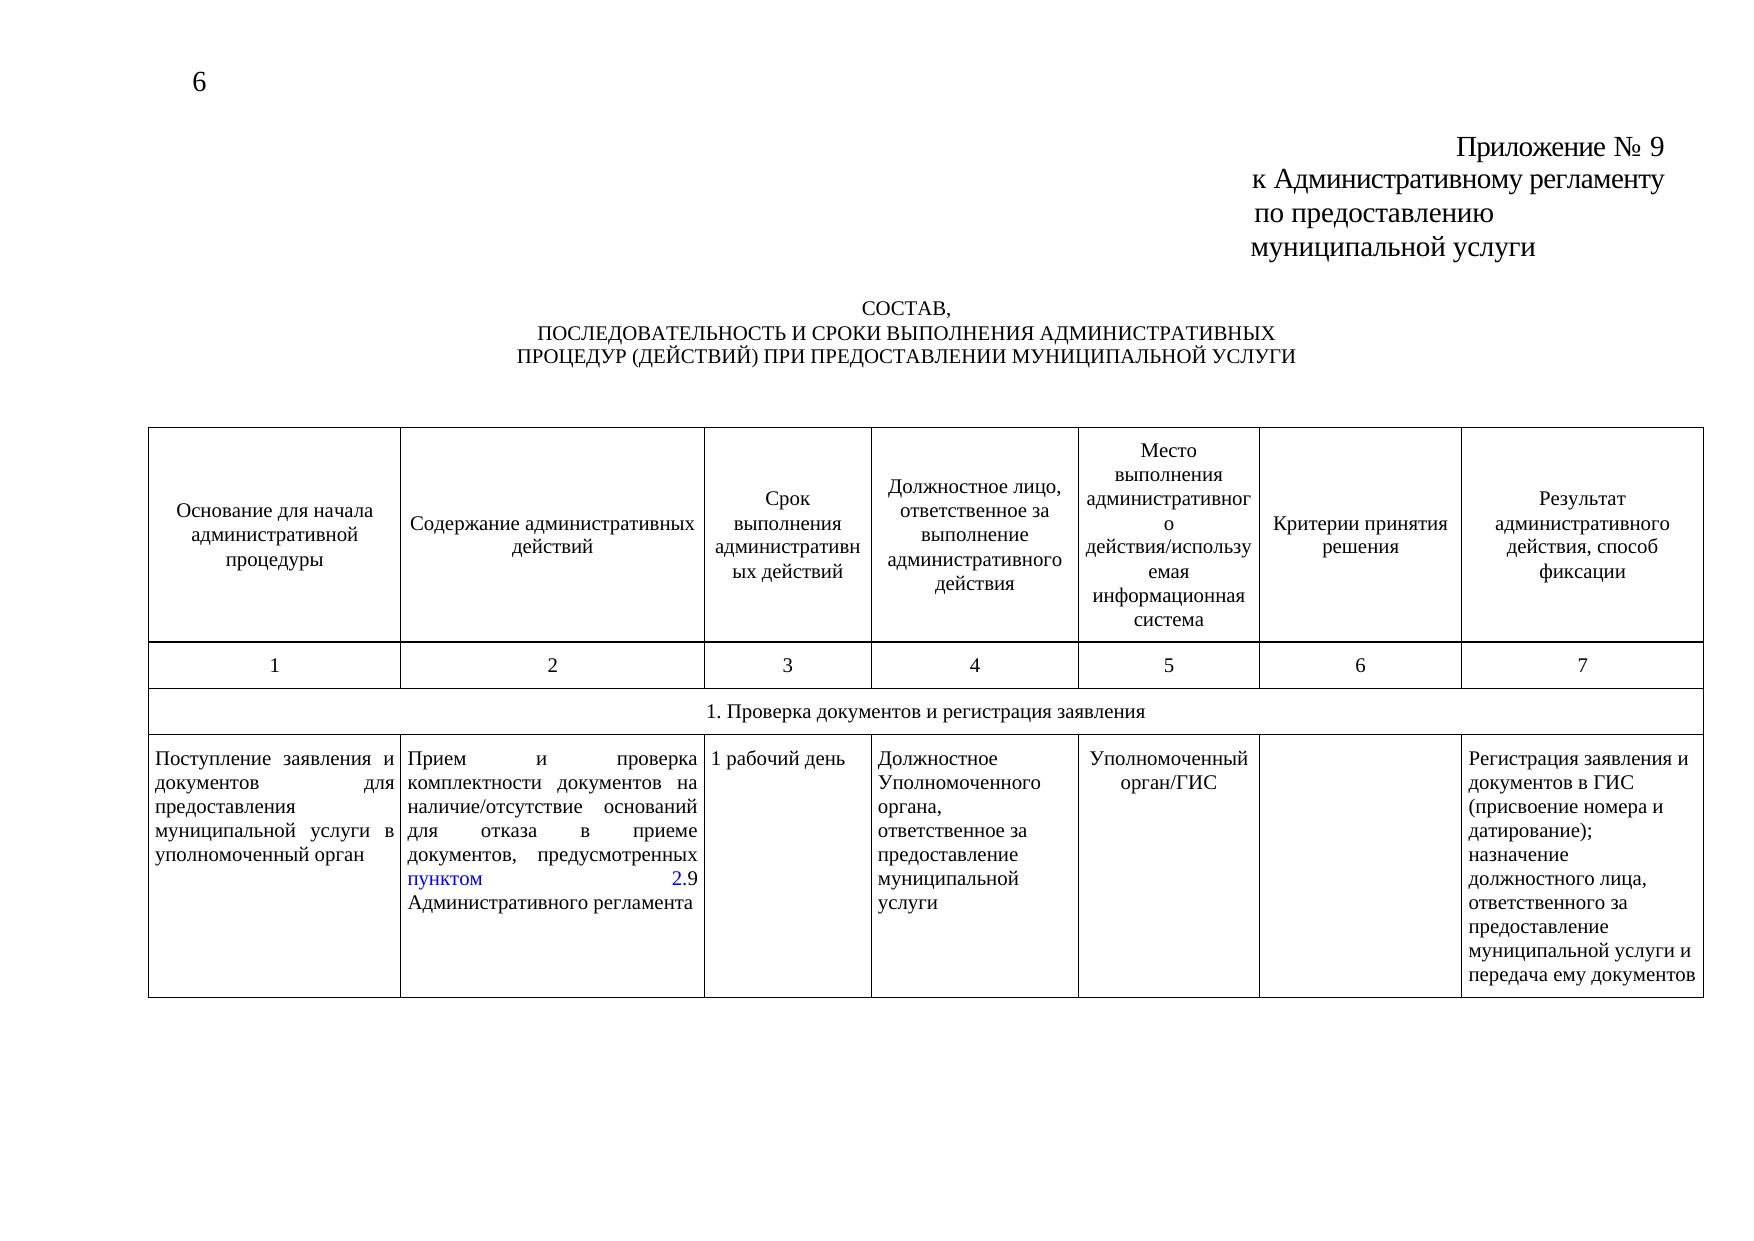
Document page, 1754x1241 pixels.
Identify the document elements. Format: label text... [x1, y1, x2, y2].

table_cell 7 [1462, 643, 1703, 688]
table_cell 1 [149, 643, 400, 688]
text Приложение № 9 [148, 131, 1665, 163]
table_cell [1079, 735, 1259, 997]
table_cell 5 [1079, 643, 1259, 688]
text СОСТАВ, [148, 296, 1665, 320]
text ПОСЛЕДОВАТЕЛЬНОСТЬ И СРОКИ ВЫПОЛНЕНИЯ АДМИНИСТРАТИВНЫХ [148, 320, 1665, 344]
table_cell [149, 735, 400, 997]
text по предоставлению [1137, 195, 1665, 228]
table_header Результат административного действия, способ фиксации [1462, 428, 1703, 641]
text муниципальной услуги [1137, 229, 1665, 262]
table_cell 6 [1260, 643, 1461, 688]
table_header Место выполнения административного действия/используемая информационная система [1079, 428, 1259, 641]
table_cell Регистрация заявления и документов в ГИС (присвоение номера и датирование); назначение должностного лица, ответственного за предоставление муниципальной услуги и передача ему документов [1462, 735, 1703, 997]
table_header Должностное лицо, ответственное за выполнение административного действия [872, 428, 1078, 641]
table_cell 1. Проверка документов и регистрация заявления [149, 689, 1703, 734]
table_cell Должностное Уполномоченного органа, ответственное за предоставление муниципальной услуги [872, 735, 1078, 997]
table_cell 2 [401, 643, 704, 688]
table_cell Прием и проверка комплектности документов на наличие/отсутствие оснований для отказа в приеме документов, предусмотренных пунктом 2.9 Административного регламента [401, 735, 704, 997]
text к Административному регламенту [148, 163, 1665, 194]
text ПРОЦЕДУР (ДЕЙСТВИЙ) ПРИ ПРЕДОСТАВЛЕНИИ МУНИЦИПАЛЬНОЙ УСЛУГИ [148, 344, 1665, 368]
table_header Содержание административных действий [401, 428, 704, 641]
table_cell 4 [872, 643, 1078, 688]
table_cell [1260, 735, 1461, 997]
table_cell 3 [705, 643, 871, 688]
table_header Основание для начала административной процедуры [149, 428, 400, 641]
table_cell 1 рабочий день [705, 735, 871, 997]
text 6 [192, 64, 1665, 97]
table_header Срок выполнения административных действий [705, 428, 871, 641]
table_header Критерии принятия решения [1260, 428, 1461, 641]
